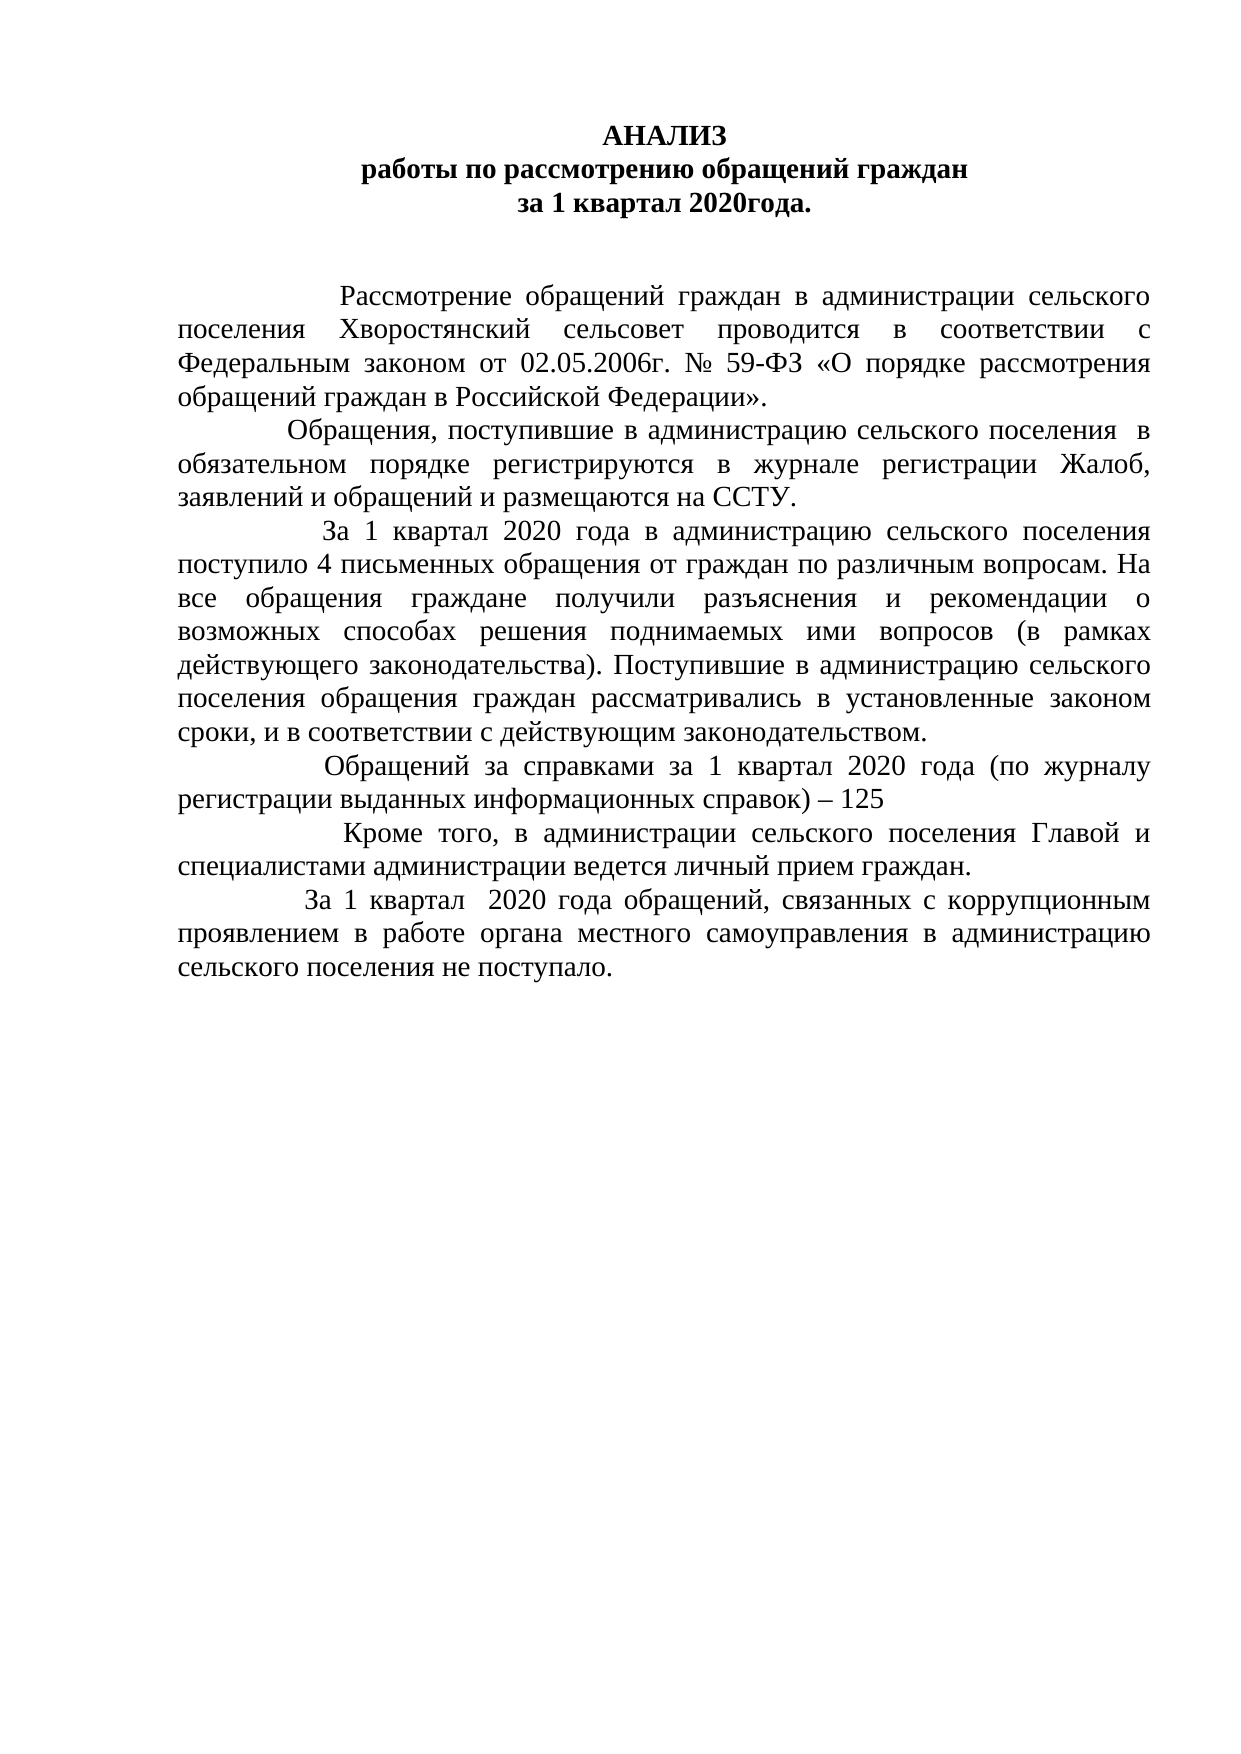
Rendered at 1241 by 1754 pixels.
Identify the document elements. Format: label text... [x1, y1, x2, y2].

text Кроме того, в администрации сельского поселения Главой и специалистами администрации ведется личный прием граждан. [177, 815, 1152, 882]
text За 1 квартал 2020 года обращений, связанных с коррупционным проявлением в работе органа местного самоуправления в администрацию сельского поселения не поступало. [177, 882, 1152, 982]
text Обращения, поступившие в администрацию сельского поселения в обязательном порядке регистрируются в журнале регистрации Жалоб, заявлений и обращений и размещаются на ССТУ. [177, 412, 1152, 513]
text Рассмотрение обращений граждан в администрации сельского поселения Хворостянский сельсовет проводится в соответствии с Федеральным законом от 02.05.2006г. № 59-ФЗ «О порядке рассмотрения обращений граждан в Российской Федерации». [177, 278, 1152, 412]
text АНАЛИЗ [177, 118, 1152, 152]
text работы по рассмотрению обращений граждан [177, 152, 1152, 185]
text Обращений за справками за 1 квартал 2020 года (по журналу регистрации выданных информационных справок) – 125 [177, 748, 1152, 815]
text за 1 квартал 2020года. [177, 185, 1152, 219]
text За 1 квартал 2020 года в администрацию сельского поселения поступило 4 письменных обращения от граждан по различным вопросам. На все обращения граждане получили разъяснения и рекомендации о возможных способах решения поднимаемых ими вопросов (в рамках действующего законодательства). Поступившие в администрацию сельского поселения обращения граждан рассматривались в установленные законом сроки, и в соответствии с действующим законодательством. [177, 513, 1152, 748]
